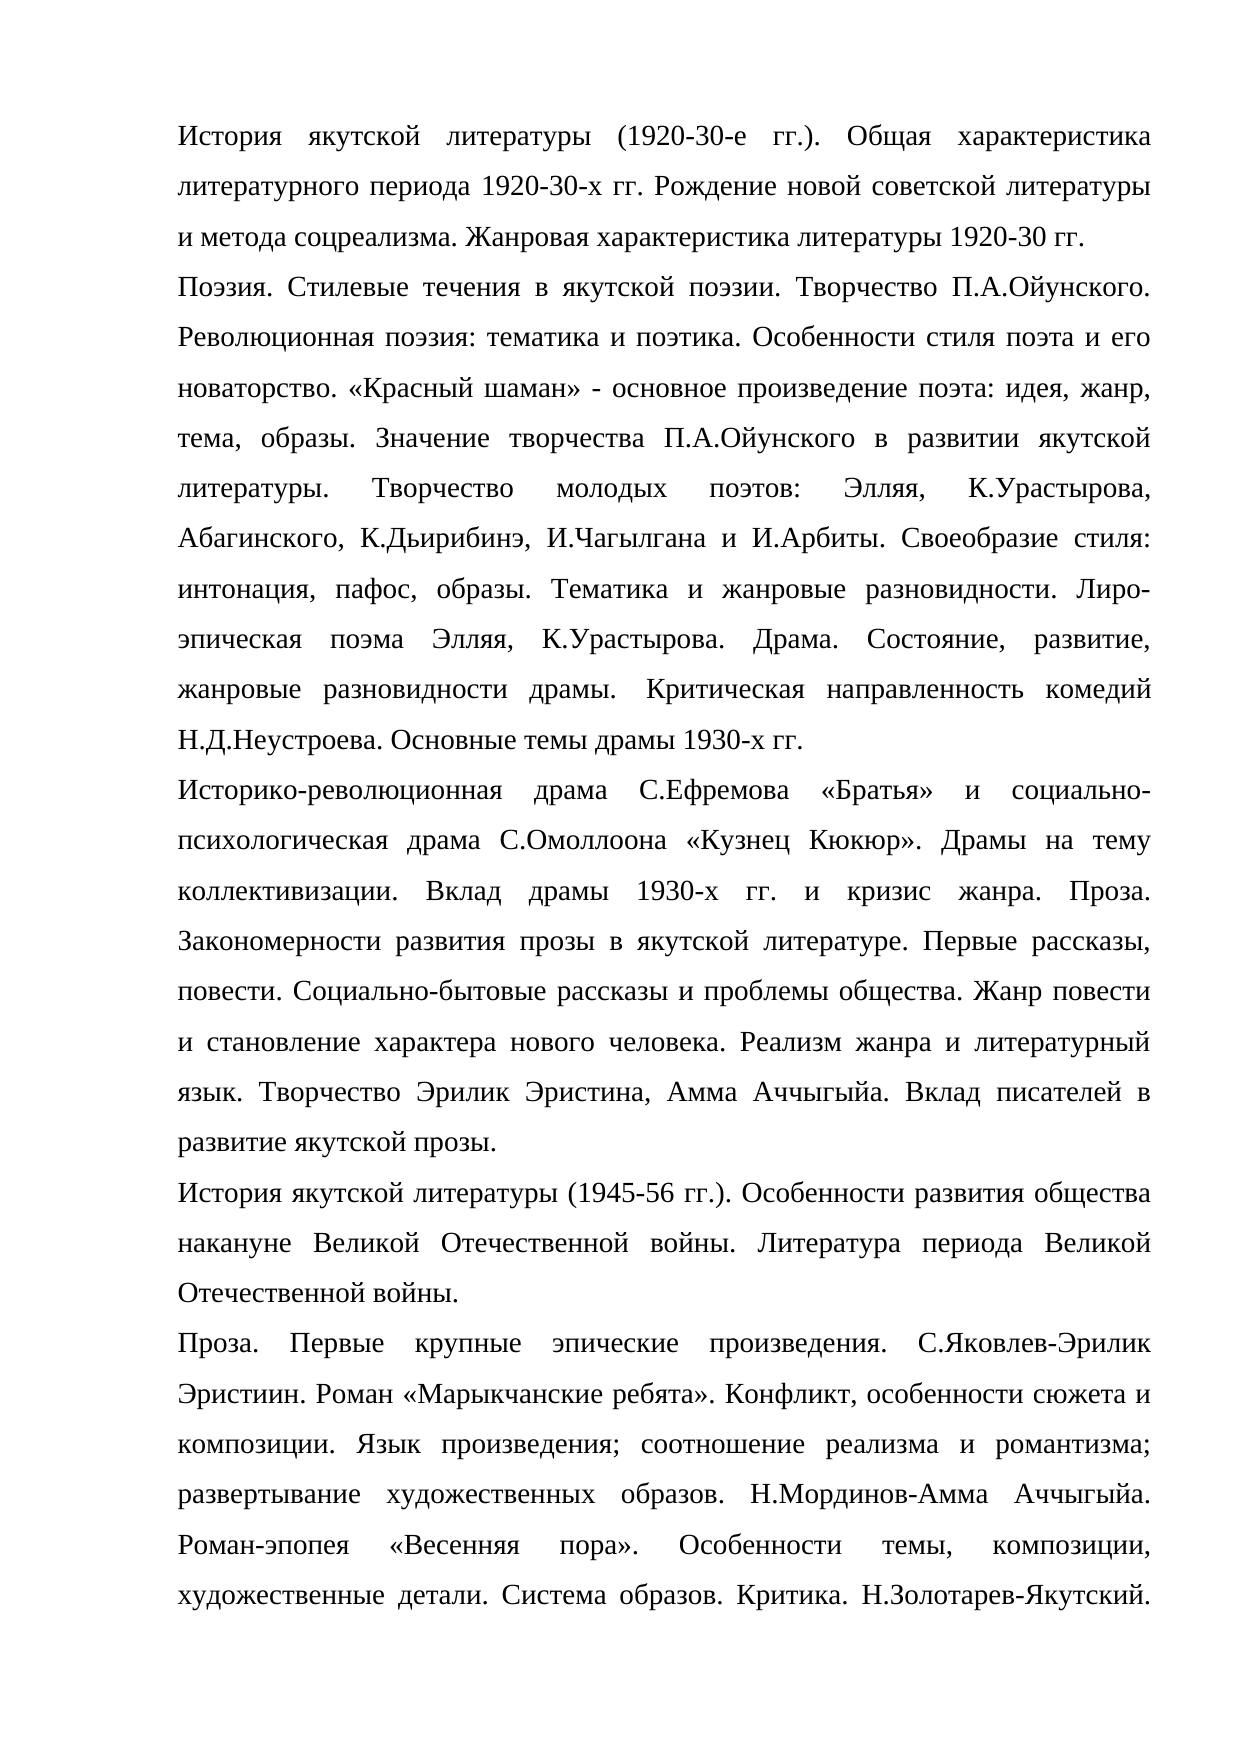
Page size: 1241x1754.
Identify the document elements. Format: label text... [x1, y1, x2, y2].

text Историко-революционная драма С.Ефремова «Братья» и социально-психологическая драма С.Омоллоона «Кузнец Кюкюр». Драмы на тему коллективизации. Вклад драмы 1930-х гг. и кризис жанра. Проза. Закономерности развития прозы в якутской литературе. Первые рассказы, повести. Социально-бытовые рассказы и проблемы общества. Жанр повести и становление характера нового человека. Реализм жанра и литературный язык. Творчество Эрилик Эристина, Амма Аччыгыйа. Вклад писателей в развитие якутской прозы. [177, 772, 1152, 1158]
text Поэзия. Стилевые течения в якутской поэзии. Творчество П.А.Ойунского. Революционная поэзия: тематика и поэтика. Особенности стиля поэта и его новаторство. «Красный шаман» - основное произведение поэта: идея, жанр, тема, образы. Значение творчества П.А.Ойунского в развитии якутской литературы. Творчество молодых поэтов: Элляя, К.Урастырова, Абагинского, К.Дьирибинэ, И.Чагылгана и И.Арбиты. Своеобразие стиля: интонация, пафос, образы. Тематика и жанровые разновидности. Лиро-эпическая поэма Элляя, К.Урастырова. Драма. Состояние, развитие, жанровые разновидности драмы. Критическая направленность комедий Н.Д.Неустроева. Основные темы драмы 1930-х гг. [177, 269, 1152, 755]
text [177, 1326, 1152, 1611]
text История якутской литературы (1920-30-е гг.). Общая характеристика литературного периода 1920-30-х гг. Рождение новой советской литературы и метода соцреализма. Жанровая характеристика литературы 1920-30 гг. [177, 118, 1152, 252]
text История якутской литературы (1945-56 гг.). Особенности развития общества накануне Великой Отечественной войны. Литература периода Великой Отечественной войны. [177, 1175, 1152, 1309]
